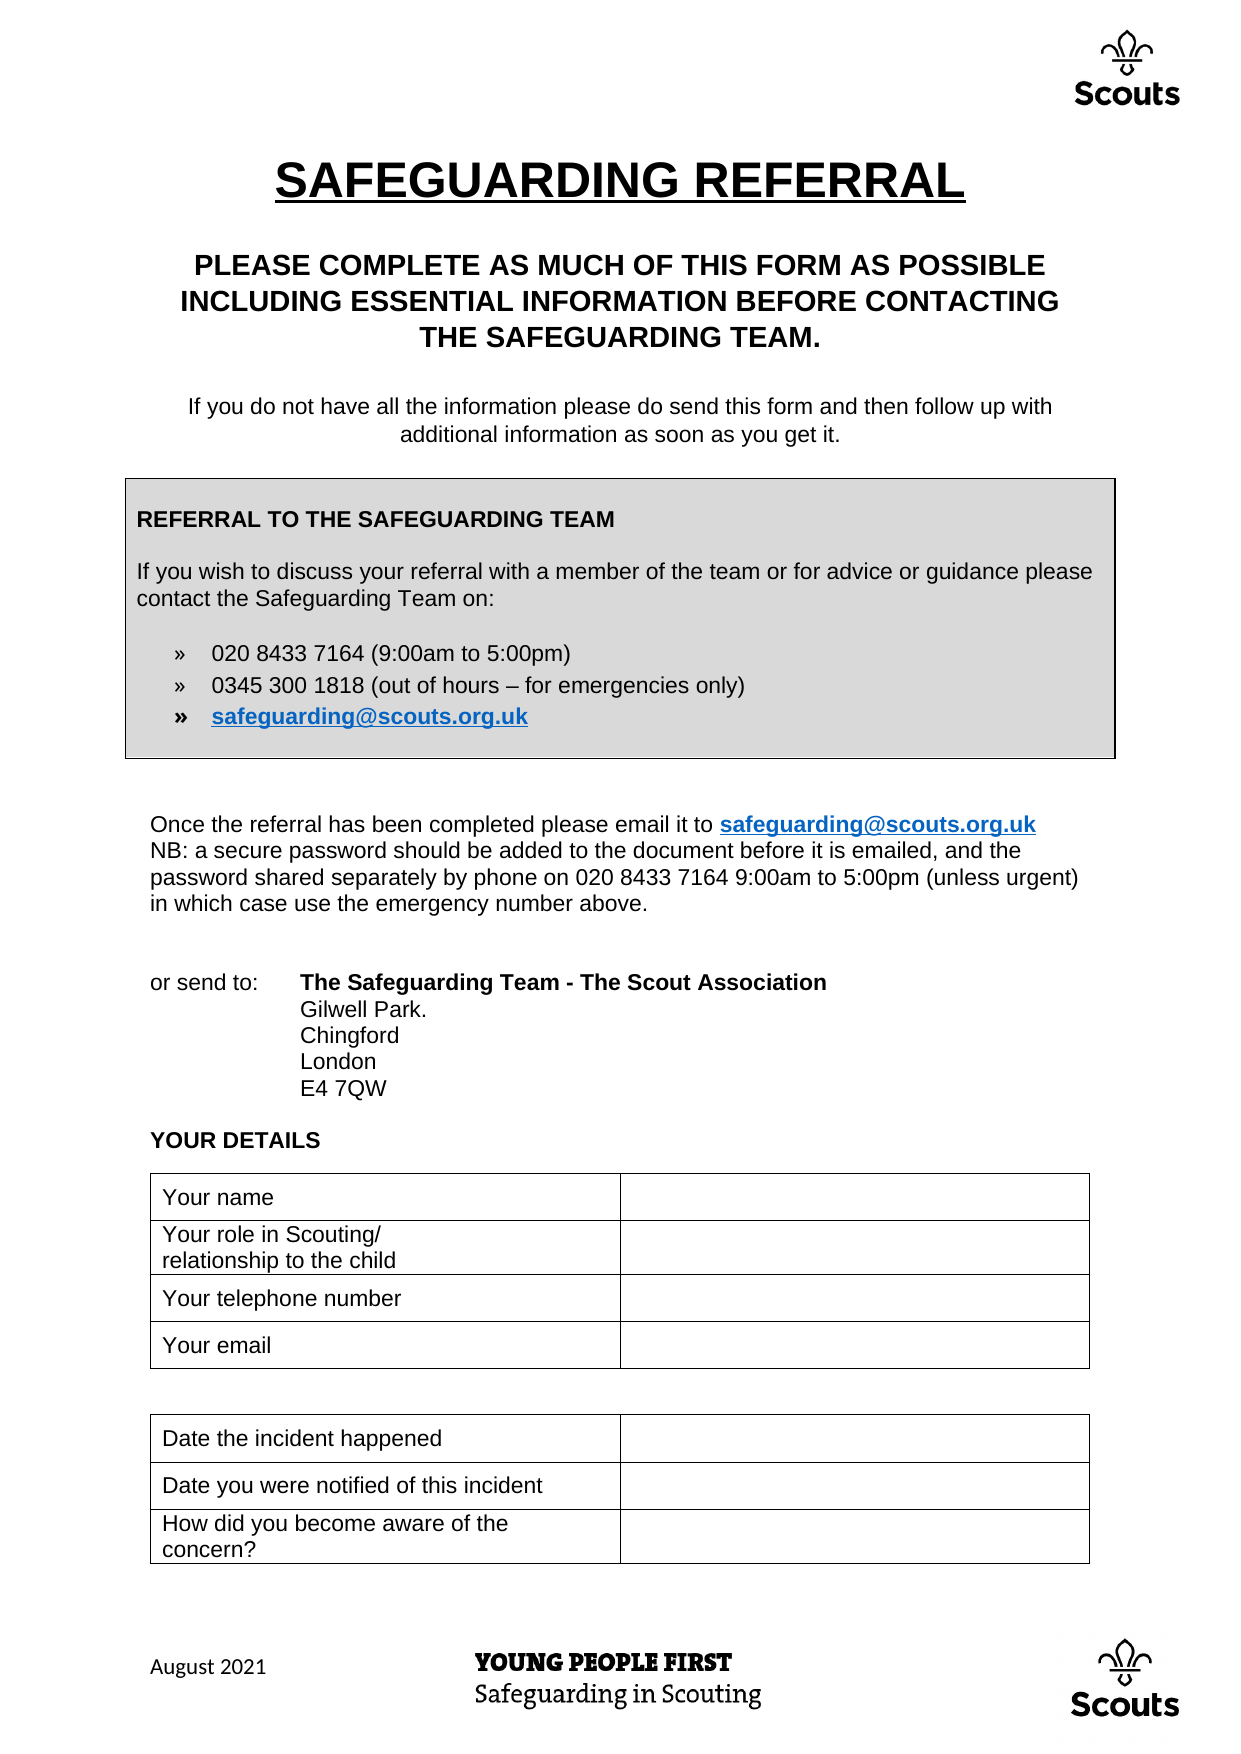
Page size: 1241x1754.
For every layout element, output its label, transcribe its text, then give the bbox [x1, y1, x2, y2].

table_cell Your telephone number [151, 1275, 620, 1321]
text or send to: The Safeguarding Team - The Scout Association [150, 969, 1090, 996]
table_header REFERRAL TO THE SAFEGUARDING TEAM If you wish to discuss your referral with a member of the team or for advice or guidance please contact the Safeguarding Team on: 020 8433 7164 (9:00am to 5:00pm) 0345 300 1818 (out of hours – for emergencies only) safeguarding@scouts.org.uk [126, 479, 1114, 757]
text London [150, 1048, 1090, 1075]
table_header Date the incident happened [151, 1415, 620, 1462]
text Chingford [150, 1022, 1090, 1048]
text PLEASE COMPLETE AS MUCH OF THIS FORM AS POSSIBLE INCLUDING ESSENTIAL INFORMATION BEFORE CONTACTING THE SAFEGUARDING TEAM. [150, 248, 1090, 354]
table_cell [621, 1463, 1089, 1509]
table_cell How did you become aware of the concern? [151, 1510, 620, 1563]
table_cell [621, 1275, 1089, 1321]
text Gilwell Park. [150, 996, 1090, 1022]
text YOUR DETAILS [150, 1127, 1090, 1154]
table_header [621, 1174, 1089, 1220]
text If you do not have all the information please do send this form and then follow up with additional information as soon as you get it. [150, 393, 1090, 448]
text SAFEGUARDING REFERRAL [150, 150, 1090, 207]
text E4 7QW [150, 1075, 1090, 1101]
table_cell Your email [151, 1322, 620, 1368]
picture [464, 1645, 769, 1714]
text NB: a secure password should be added to the document before it is emailed, and the password shared separately by phone on 020 8433 7164 9:00am to 5:00pm (unless urgent) in which case use the emergency number above. [150, 837, 1090, 917]
table_cell Date you were notified of this incident [151, 1463, 620, 1509]
table_cell [621, 1510, 1089, 1563]
table_cell [621, 1221, 1089, 1273]
table_cell Your role in Scouting/ relationship to the child [151, 1221, 620, 1273]
table_header [621, 1415, 1089, 1462]
text Once the referral has been completed please email it to safeguarding@scouts.org.uk [150, 811, 1090, 837]
table_cell [621, 1322, 1089, 1368]
picture [1053, 1619, 1191, 1751]
table_header Your name [151, 1174, 620, 1220]
picture [1057, 11, 1196, 141]
